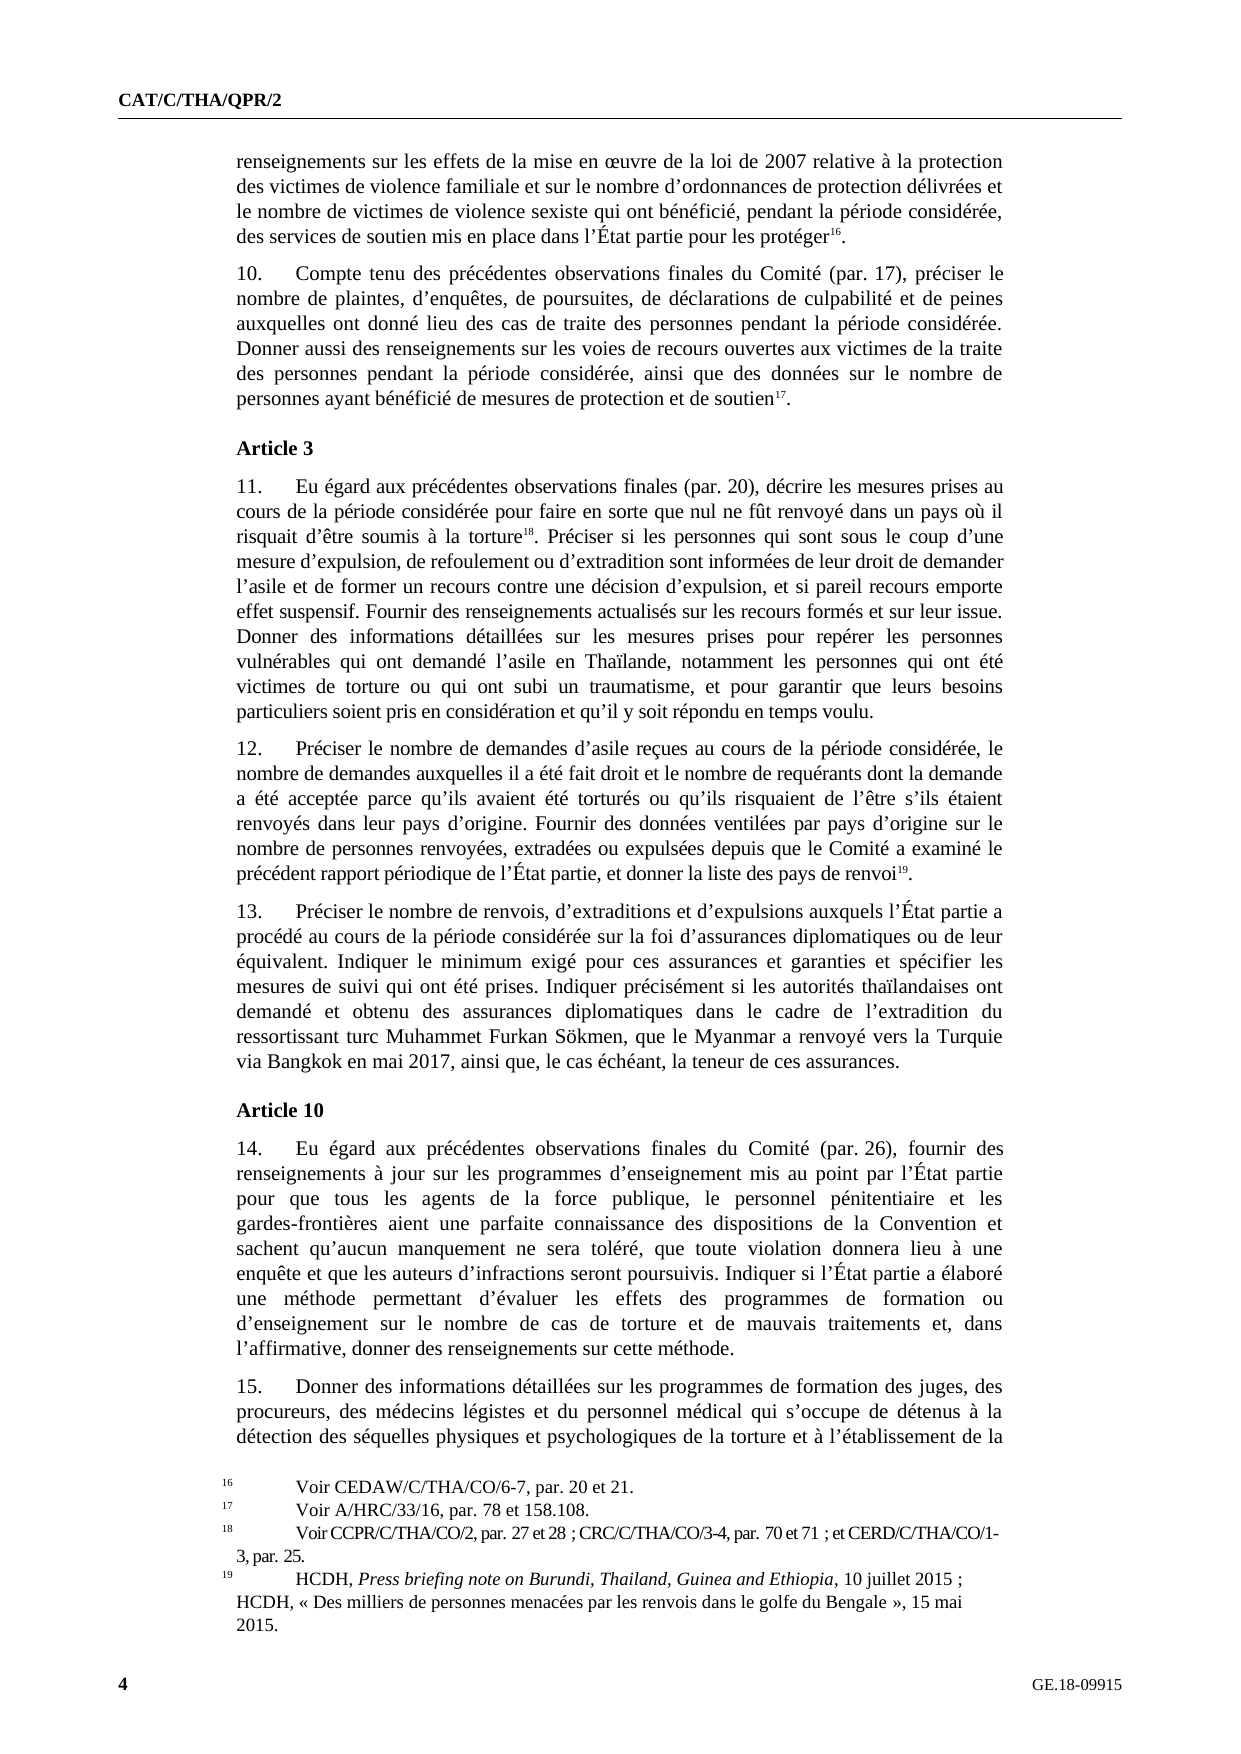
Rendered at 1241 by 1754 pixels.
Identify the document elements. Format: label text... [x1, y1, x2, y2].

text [236, 148, 1004, 248]
text Article 3 [118, 435, 1004, 460]
text Article 10 [118, 1098, 1004, 1123]
text 14. Eu égard aux précédentes observations finales du Comité (par. 26), fournir des renseignements à jour sur les programmes d’enseignement mis au point par l’État partie pour que tous les agents de la force publique, le personnel pénitentiaire et les gardes-frontières aient une parfaite connaissance des dispositions de la Convention et sachent qu’aucun manquement ne sera toléré, que toute violation donnera lieu à une enquête et que les auteurs d’infractions seront poursuivis. Indiquer si l’État partie a élaboré une méthode permettant d’évaluer les effets des programmes de formation ou d’enseignement sur le nombre de cas de torture et de mauvais traitements et, dans l’affirmative, donner des renseignements sur cette méthode. [236, 1135, 1004, 1360]
text 12. Préciser le nombre de demandes d’asile reçues au cours de la période considérée, le nombre de demandes auxquelles il a été fait droit et le nombre de requérants dont la demande a été acceptée parce qu’ils avaient été torturés ou qu’ils risquaient de l’être s’ils étaient renvoyés dans leur pays d’origine. Fournir des données ventilées par pays d’origine sur le nombre de personnes renvoyées, extradées ou expulsées depuis que le Comité a examiné le précédent rapport périodique de l’État partie, et donner la liste des pays de renvoi. [236, 735, 1004, 885]
text 10. Compte tenu des précédentes observations finales du Comité (par. 17), préciser le nombre de plaintes, d’enquêtes, de poursuites, de déclarations de culpabilité et de peines auxquelles ont donné lieu des cas de traite des personnes pendant la période considérée. Donner aussi des renseignements sur les voies de recours ouvertes aux victimes de la traite des personnes pendant la période considérée, ainsi que des données sur le nombre de personnes ayant bénéficié de mesures de protection et de soutien. [236, 260, 1004, 410]
text 13. Préciser le nombre de renvois, d’extraditions et d’expulsions auxquels l’État partie a procédé au cours de la période considérée sur la foi d’assurances diplomatiques ou de leur équivalent. Indiquer le minimum exigé pour ces assurances et garanties et spécifier les mesures de suivi qui ont été prises. Indiquer précisément si les autorités thaïlandaises ont demandé et obtenu des assurances diplomatiques dans le cadre de l’extradition du ressortissant turc Muhammet Furkan Sökmen, que le Myanmar a renvoyé vers la Turquie via Bangkok en mai 2017, ainsi que, le cas échéant, la teneur de ces assurances. [236, 898, 1004, 1073]
text 11. Eu égard aux précédentes observations finales (par. 20), décrire les mesures prises au cours de la période considérée pour faire en sorte que nul ne fût renvoyé dans un pays où il risquait d’être soumis à la torture. Préciser si les personnes qui sont sous le coup d’une mesure d’expulsion, de refoulement ou d’extradition sont informées de leur droit de demander l’asile et de former un recours contre une décision d’expulsion, et si pareil recours emporte effet suspensif. Fournir des renseignements actualisés sur les recours formés et sur leur issue. Donner des informations détaillées sur les mesures prises pour repérer les personnes vulnérables qui ont demandé l’asile en Thaïlande, notamment les personnes qui ont été victimes de torture ou qui ont subi un traumatisme, et pour garantir que leurs besoins particuliers soient pris en considération et qu’il y soit répondu en temps voulu. [236, 473, 1004, 723]
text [236, 1373, 1004, 1448]
